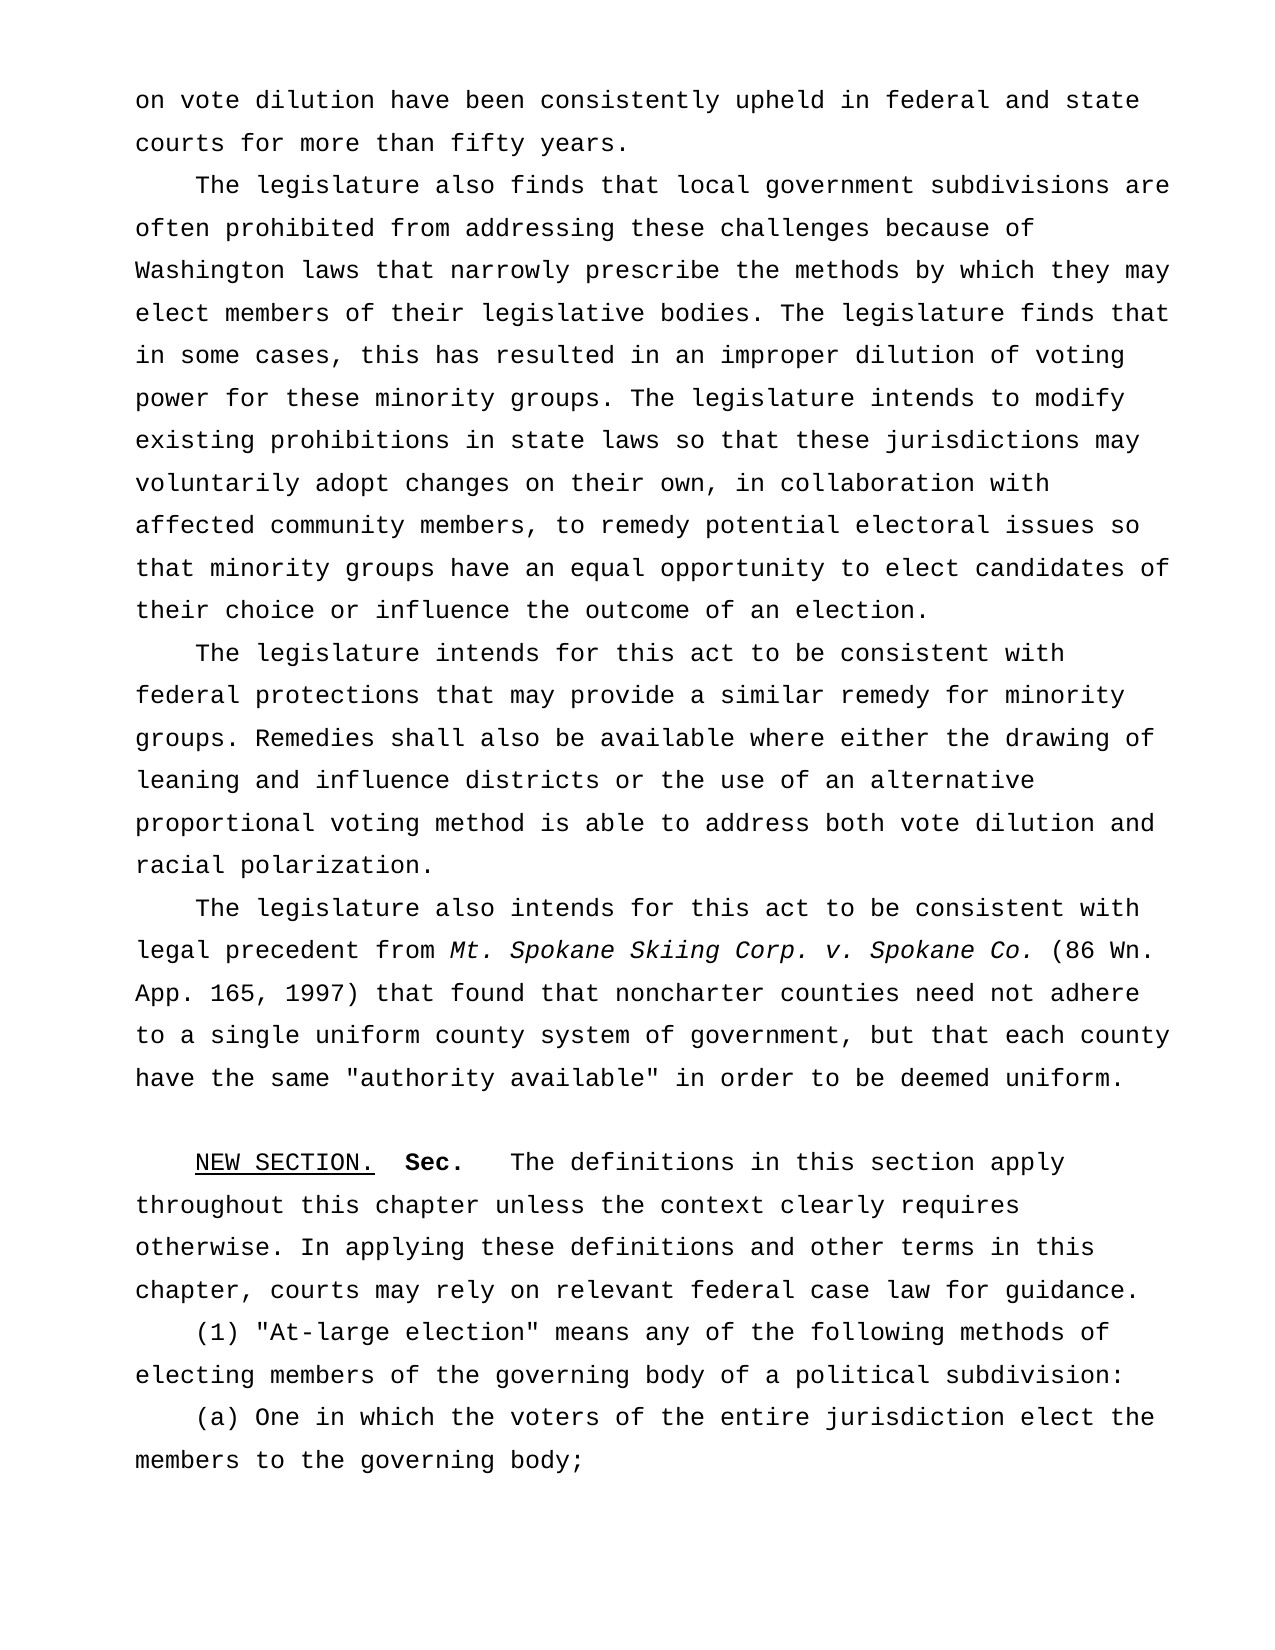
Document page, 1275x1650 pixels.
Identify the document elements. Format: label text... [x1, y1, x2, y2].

text (1) "At-large election" means any of the following methods of electing members of the governing body of a political subdivision: [135, 1307, 1170, 1392]
text (a) One in which the voters of the entire jurisdiction elect the members to the governing body; [135, 1392, 1170, 1477]
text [135, 75, 1170, 160]
text NEW SECTION. Sec. The definitions in this section apply throughout this chapter unless the context clearly requires otherwise. In applying these definitions and other terms in this chapter, courts may rely on relevant federal case law for guidance. [135, 1137, 1170, 1307]
text The legislature also finds that local government subdivisions are often prohibited from addressing these challenges because of Washington laws that narrowly prescribe the methods by which they may elect members of their legislative bodies. The legislature finds that in some cases, this has resulted in an improper dilution of voting power for these minority groups. The legislature intends to modify existing prohibitions in state laws so that these jurisdictions may voluntarily adopt changes on their own, in collaboration with affected community members, to remedy potential electoral issues so that minority groups have an equal opportunity to elect candidates of their choice or influence the outcome of an election. [135, 160, 1170, 627]
text The legislature intends for this act to be consistent with federal protections that may provide a similar remedy for minority groups. Remedies shall also be available where either the drawing of leaning and influence districts or the use of an alternative proportional voting method is able to address both vote dilution and racial polarization. [135, 627, 1170, 882]
text The legislature also intends for this act to be consistent with legal precedent from Mt. Spokane Skiing Corp. v. Spokane Co. (86 Wn. App. 165, 1997) that found that noncharter counties need not adhere to a single uniform county system of government, but that each county have the same "authority available" in order to be deemed uniform. [135, 882, 1170, 1095]
